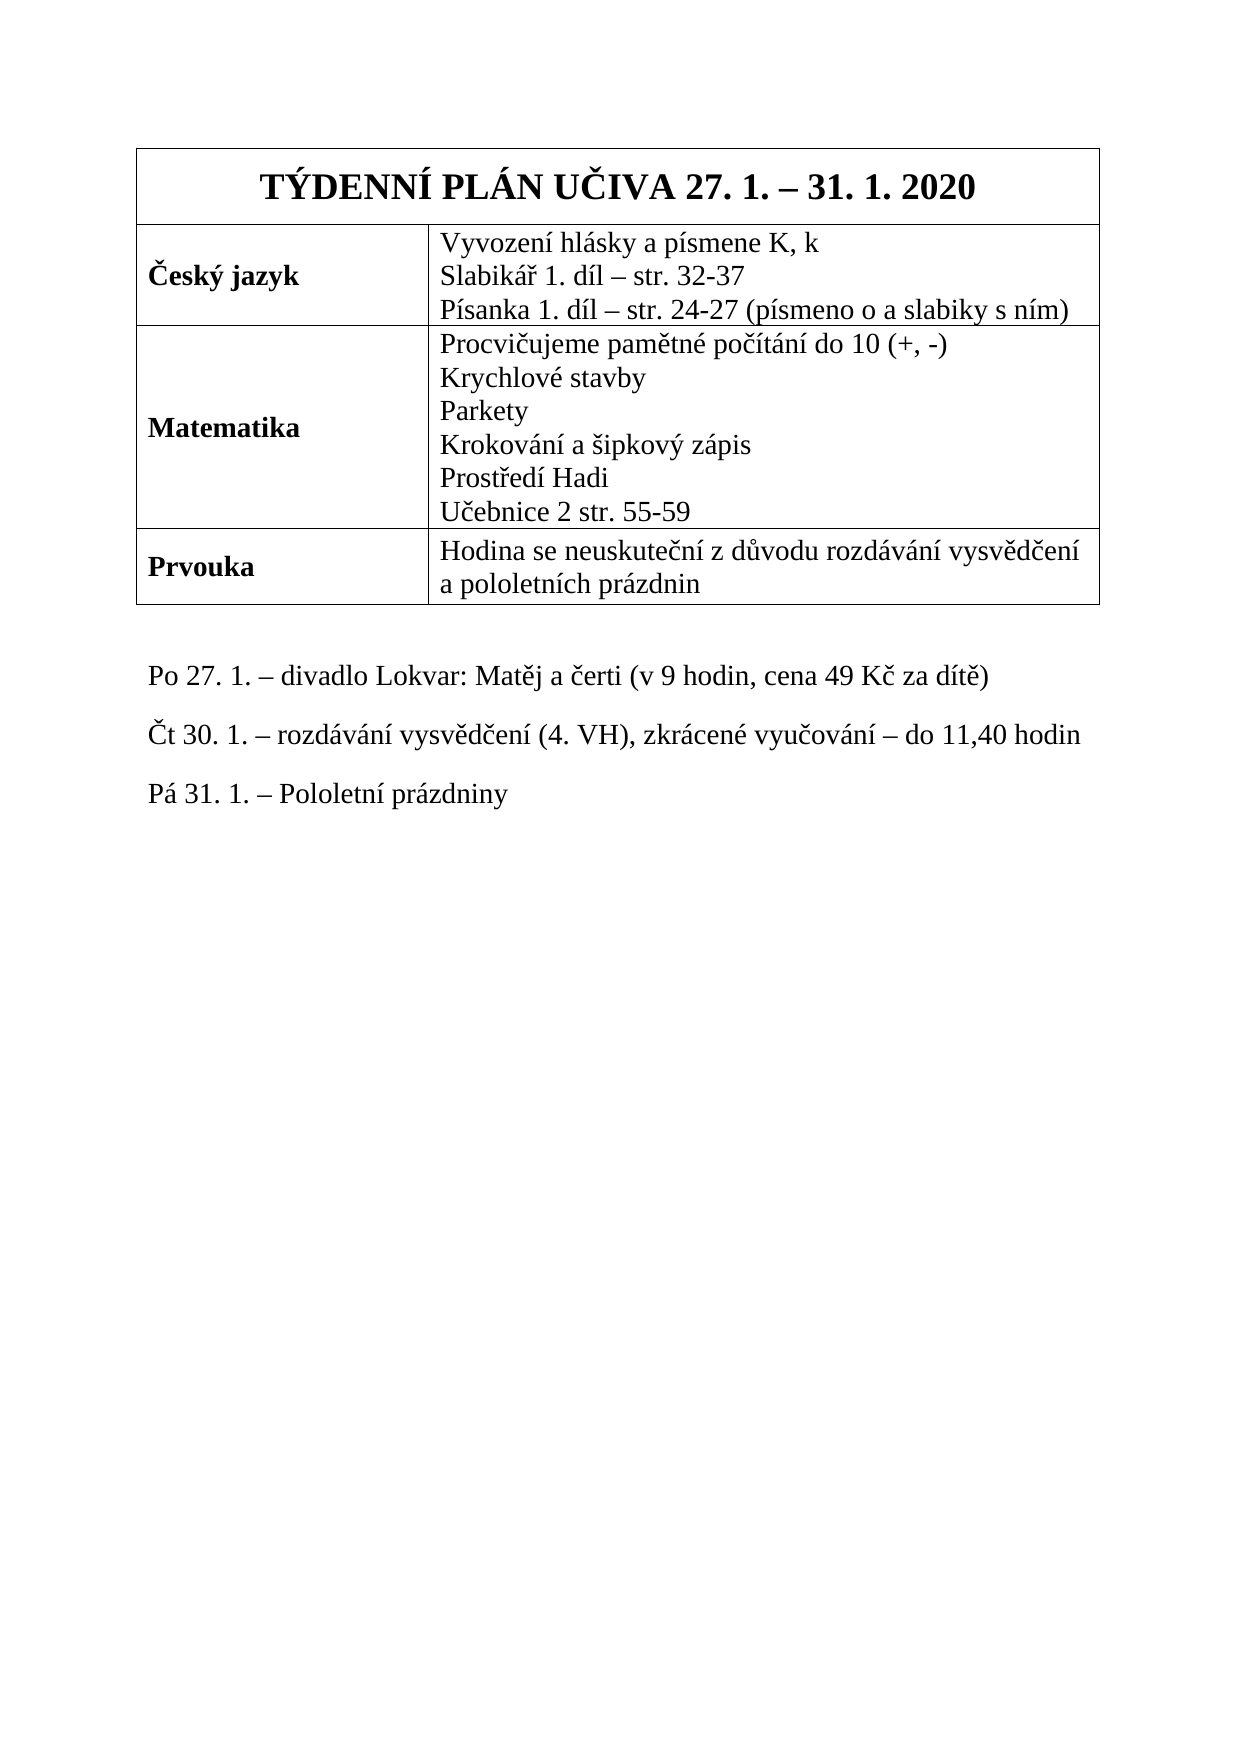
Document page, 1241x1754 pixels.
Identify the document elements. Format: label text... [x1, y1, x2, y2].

table_cell Prvouka [137, 529, 428, 604]
table_header TÝDENNÍ PLÁN UČIVA 27. 1. – 31. 1. 2020 [137, 149, 1099, 224]
table_cell Hodina se neuskuteční z důvodu rozdávání vysvědčení a pololetních prázdnin [429, 529, 1099, 604]
text Čt 30. 1. – rozdávání vysvědčení (4. VH), zkrácené vyučování – do 11,40 hodin [148, 717, 1093, 751]
table_cell Matematika [137, 326, 428, 528]
text Po 27. 1. – divadlo Lokvar: Matěj a čerti (v 9 hodin, cena 49 Kč za dítě) [148, 658, 1093, 691]
table_cell Procvičujeme pamětné počítání do 10 (+, -) Krychlové stavby Parkety Krokování a šipkový zápis Prostředí Hadi Učebnice 2 str. 55-59 [429, 326, 1099, 528]
table_cell Vyvození hlásky a písmene K, k Slabikář 1. díl – str. 32-37 Písanka 1. díl – str. 24-27 (písmeno o a slabiky s ním) [429, 225, 1099, 325]
text Pá 31. 1. – Pololetní prázdniny [148, 776, 1093, 810]
table_cell Český jazyk [137, 225, 428, 325]
